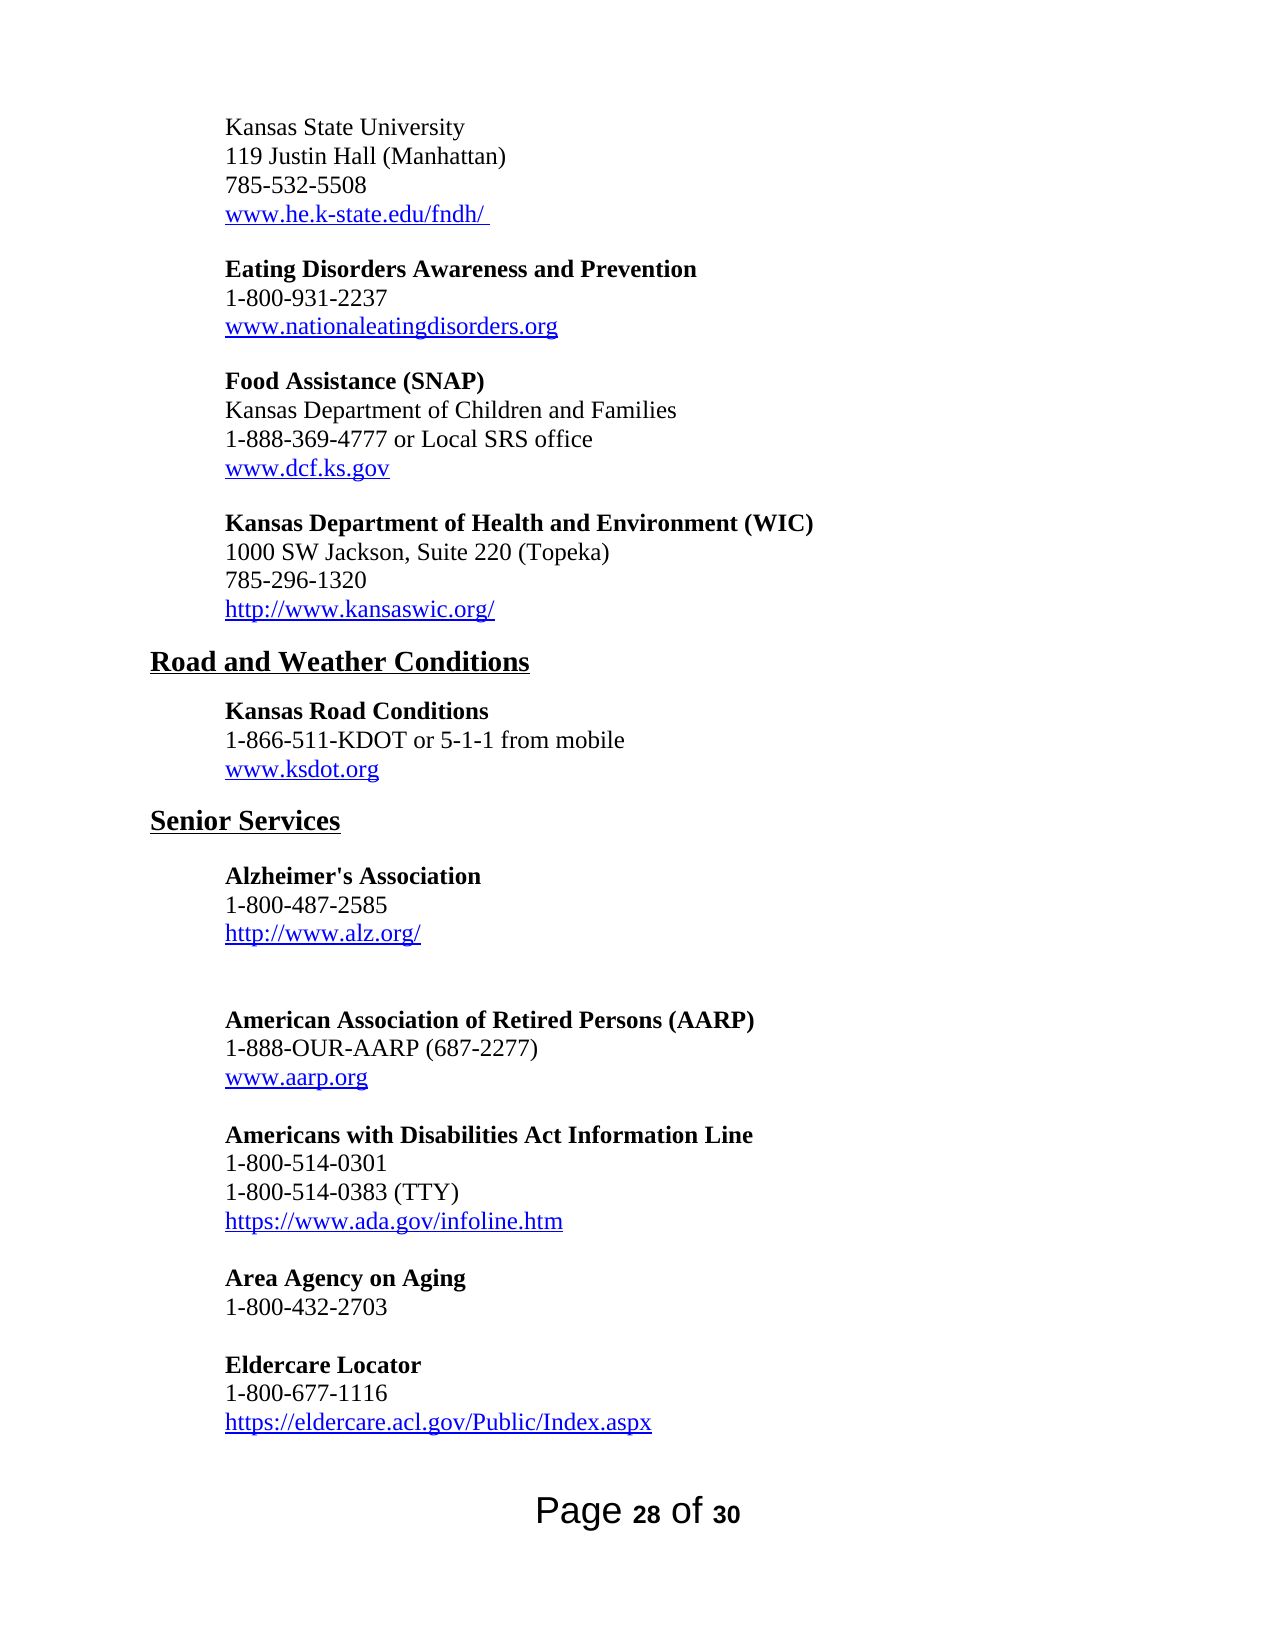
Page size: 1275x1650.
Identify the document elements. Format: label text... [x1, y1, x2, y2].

text 1-888-369-4777 or Local SRS office [150, 424, 1125, 453]
text www.dcf.ks.gov [150, 453, 1125, 481]
text 1000 SW Jackson, Suite 220 (Topeka) [150, 537, 1125, 565]
text Eldercare Locator [150, 1350, 1125, 1378]
text Americans with Disabilities Act Information Line [225, 1120, 1125, 1148]
text American Association of Retired Persons (AARP) [225, 1005, 1125, 1033]
text 1-800-677-1116 [150, 1378, 1125, 1407]
text Area Agency on Aging [150, 1263, 1125, 1292]
text 1-800-931-2237 [150, 283, 1125, 311]
text Food Assistance (SNAP) [225, 366, 1125, 395]
text https://eldercare.acl.gov/Public/Index.aspx [150, 1407, 1125, 1436]
text Kansas Department of Health and Environment (WIC) [225, 508, 1125, 537]
text Kansas State University [150, 112, 1125, 141]
text 1-800-514-0301 [150, 1148, 1125, 1177]
text www.nationaleatingdisorders.org [150, 311, 1125, 340]
text 1-800-432-2703 [150, 1292, 1125, 1321]
text 119 Justin Hall (Manhattan) [150, 141, 1125, 170]
text www.ksdot.org [150, 754, 1125, 783]
text 1-800-487-2585 [150, 890, 1125, 918]
text 785-532-5508 [150, 170, 1125, 199]
subtitle Road and Weather Conditions [150, 644, 1125, 677]
text http://www.kansaswic.org/ [150, 594, 1125, 623]
text Eating Disorders Awareness and Prevention [150, 254, 1125, 283]
text http://www.alz.org/ [150, 918, 1125, 947]
text 1-888-OUR-AARP (687-2277) [225, 1033, 1125, 1062]
text www.he.k-state.edu/fndh/ [150, 199, 1125, 227]
text 1-800-514-0383 (TTY) [150, 1177, 1125, 1206]
text www.aarp.org [150, 1062, 1125, 1091]
text Kansas Road Conditions [150, 696, 1125, 725]
text 785-296-1320 [150, 565, 1125, 594]
subtitle Senior Services [150, 803, 1125, 837]
text Alzheimer's Association [150, 861, 1125, 890]
text Kansas Department of Children and Families [225, 395, 1125, 424]
text https://www.ada.gov/infoline.htm [150, 1206, 1125, 1235]
text 1-866-511-KDOT or 5-1-1 from mobile [150, 725, 1125, 754]
